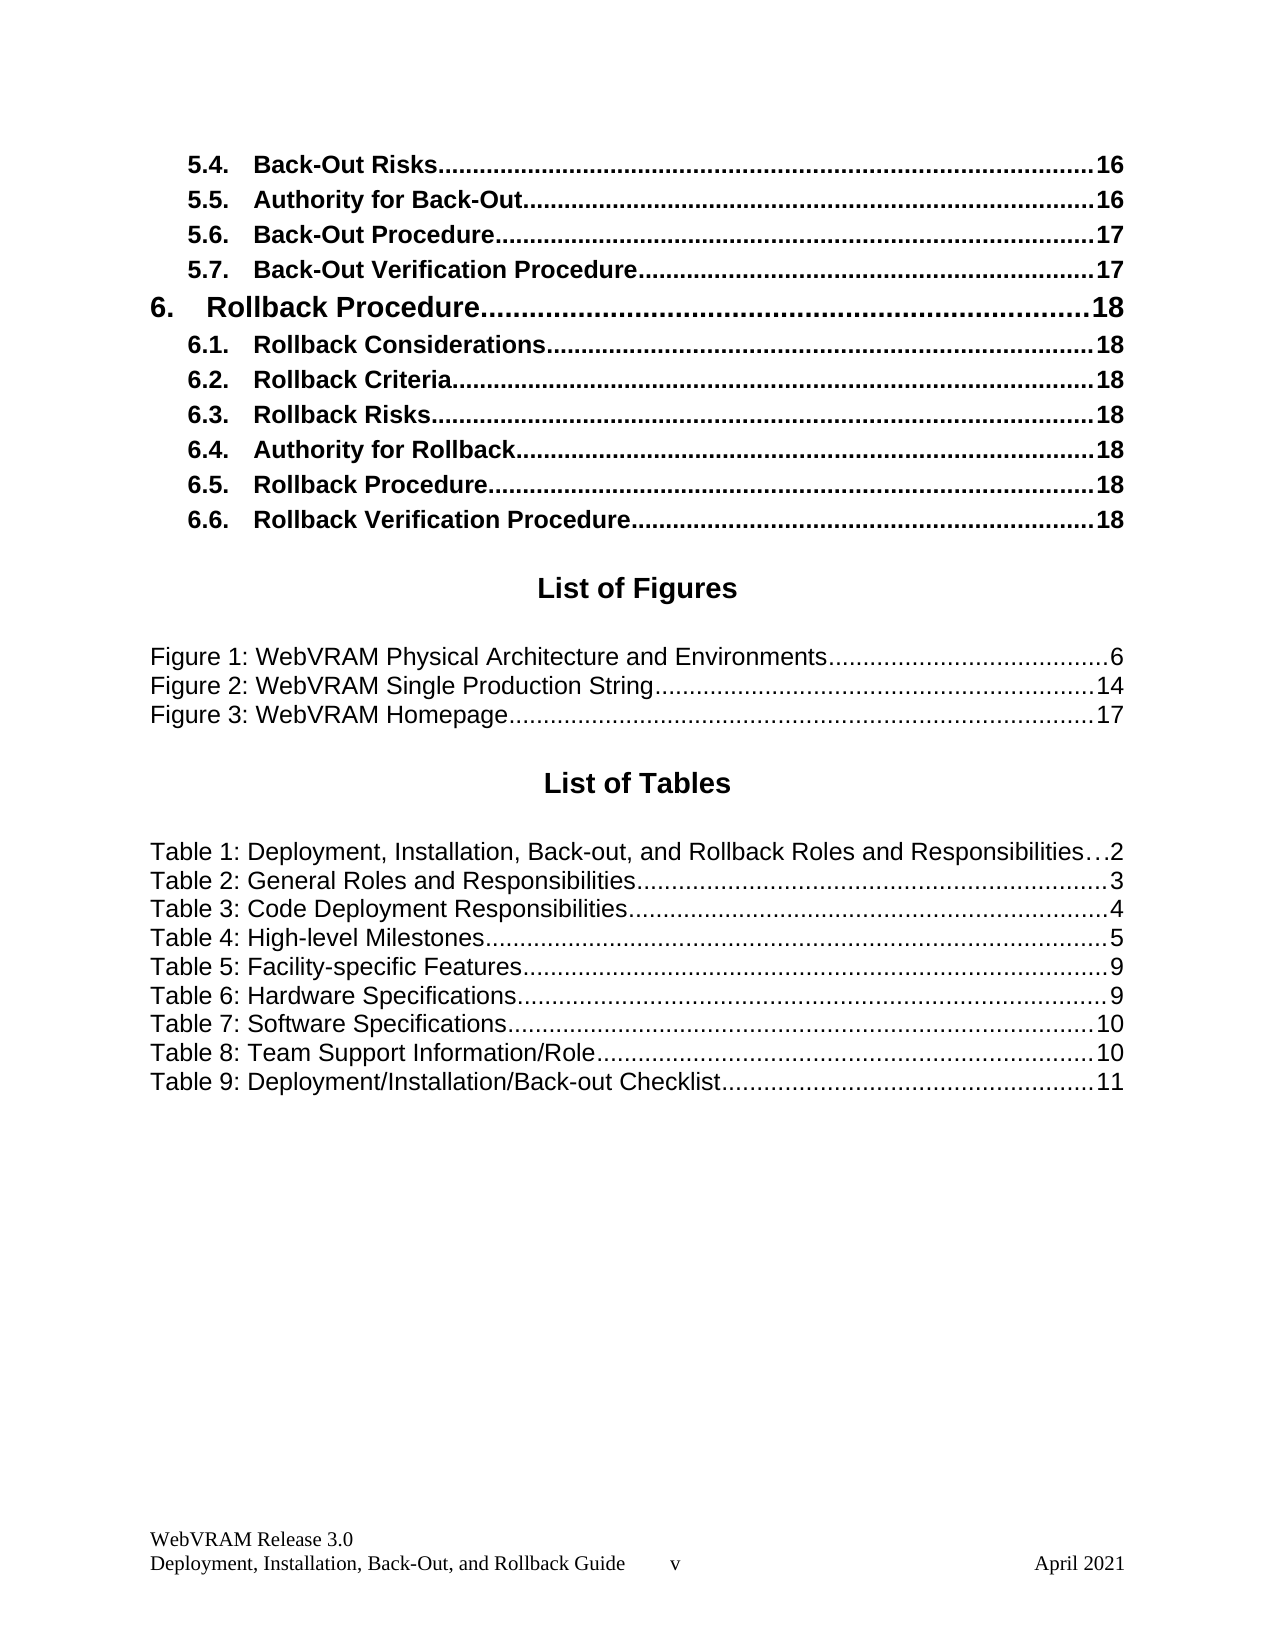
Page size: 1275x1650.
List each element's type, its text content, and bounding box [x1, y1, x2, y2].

text Table 5: Facility-specific Features 9 [150, 952, 1125, 981]
text 6.3. Rollback Risks 18 [187, 400, 1125, 428]
text 5.7. Back-Out Verification Procedure 17 [187, 255, 1125, 284]
title List of Figures [150, 571, 1125, 604]
text Figure 3: WebVRAM Homepage 17 [150, 699, 1125, 728]
text 6.2. Rollback Criteria 18 [187, 365, 1125, 393]
text Figure 1: WebVRAM Physical Architecture and Environments 6 [150, 642, 1125, 671]
text 6.4. Authority for Rollback 18 [187, 435, 1125, 463]
text 5.5. Authority for Back-Out 16 [187, 185, 1125, 214]
text Table 9: Deployment/Installation/Back-out Checklist 11 [150, 1067, 1125, 1096]
text 6.5. Rollback Procedure 18 [187, 470, 1125, 498]
text 6. Rollback Procedure 18 [150, 290, 1125, 323]
text Table 8: Team Support Information/Role 10 [150, 1038, 1125, 1067]
title List of Tables [150, 766, 1125, 799]
text Table 4: High-level Milestones 5 [150, 923, 1125, 952]
text Table 7: Software Specifications 10 [150, 1009, 1125, 1038]
text Table 2: General Roles and Responsibilities 3 [150, 866, 1125, 894]
text Table 1: Deployment, Installation, Back-out, and Rollback Roles and Responsibilities 2 [150, 837, 1125, 866]
text 6.1. Rollback Considerations 18 [187, 330, 1125, 358]
text Table 3: Code Deployment Responsibilities 4 [150, 894, 1125, 923]
text 5.4. Back-Out Risks 16 [187, 150, 1125, 179]
text 5.6. Back-Out Procedure 17 [187, 220, 1125, 249]
text Table 6: Hardware Specifications 9 [150, 981, 1125, 1009]
text 6.6. Rollback Verification Procedure 18 [187, 505, 1125, 533]
text Figure 2: WebVRAM Single Production String 14 [150, 671, 1125, 699]
